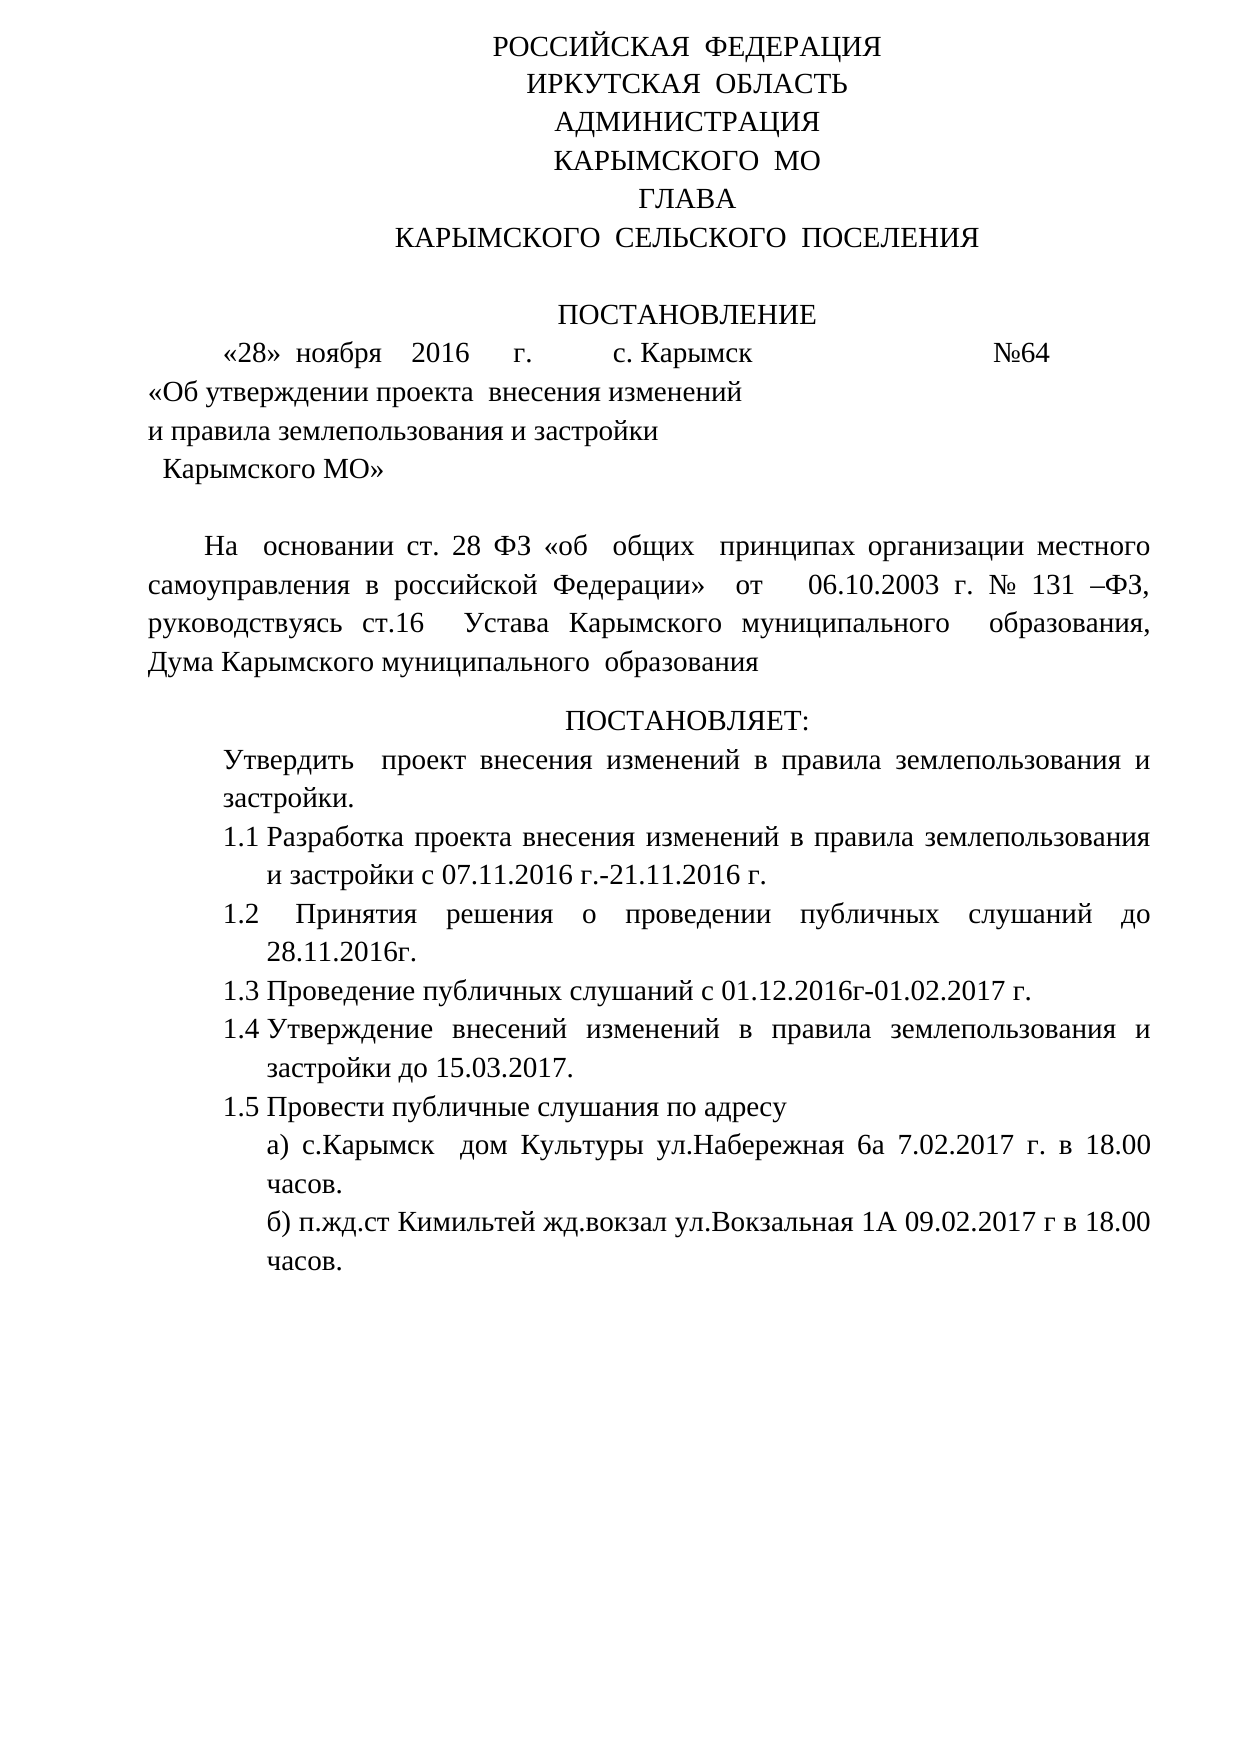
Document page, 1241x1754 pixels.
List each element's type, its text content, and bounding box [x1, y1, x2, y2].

text На основании ст. 28 ФЗ «об общих принципах организации местного самоуправления в российской Федерации» от 06.10.2003 г. № 131 –ФЗ, руководствуясь ст.16 Устава Карымского муниципального образования, Дума Карымского муниципального образования [148, 528, 1152, 677]
text ИРКУТСКАЯ ОБЛАСТЬ [223, 66, 1152, 99]
list Разработка проекта внесения изменений в правила землепользования и застройки с 07.11.2016 г.-21.11.2016 г. [223, 819, 1152, 891]
list Утверждение внесений изменений в правила землепользования и застройки до 15.03.2017. [223, 1012, 1152, 1084]
text «28» ноября 2016 г. с. Карымск №64 [223, 336, 1152, 369]
list Провести публичные слушания по адресу [223, 1089, 1152, 1122]
list РОССИЙСКАЯ ФЕДЕРАЦИЯ [223, 29, 1152, 63]
text «Об утверждении проекта внесения изменений [148, 374, 1152, 408]
list Проведение публичных слушаний с 01.12.2016г-01.02.2017 г. [223, 973, 1152, 1007]
text КАРЫМСКОГО СЕЛЬСКОГО ПОСЕЛЕНИЯ [223, 220, 1152, 253]
text ПОСТАНОВЛЯЕТ: [223, 703, 1152, 737]
text Карымского МО» [148, 451, 1152, 485]
list Принятия решения о проведении публичных слушаний до 28.11.2016г. [223, 896, 1152, 968]
text ГЛАВА [223, 181, 1152, 215]
text Утвердить проект внесения изменений в правила землепользования и застройки. [223, 742, 1152, 814]
text б) п.жд.ст Кимильтей жд.вокзал ул.Вокзальная 1А 09.02.2017 г в 18.00 часов. [266, 1204, 1152, 1276]
text АДМИНИСТРАЦИЯ [223, 104, 1152, 138]
text и правила землепользования и застройки [148, 413, 1152, 446]
text а) с.Карымск дом Культуры ул.Набережная 6а 7.02.2017 г. в 18.00 часов. [266, 1127, 1152, 1199]
text КАРЫМСКОГО МО [223, 143, 1152, 176]
text ПОСТАНОВЛЕНИЕ [223, 297, 1152, 331]
